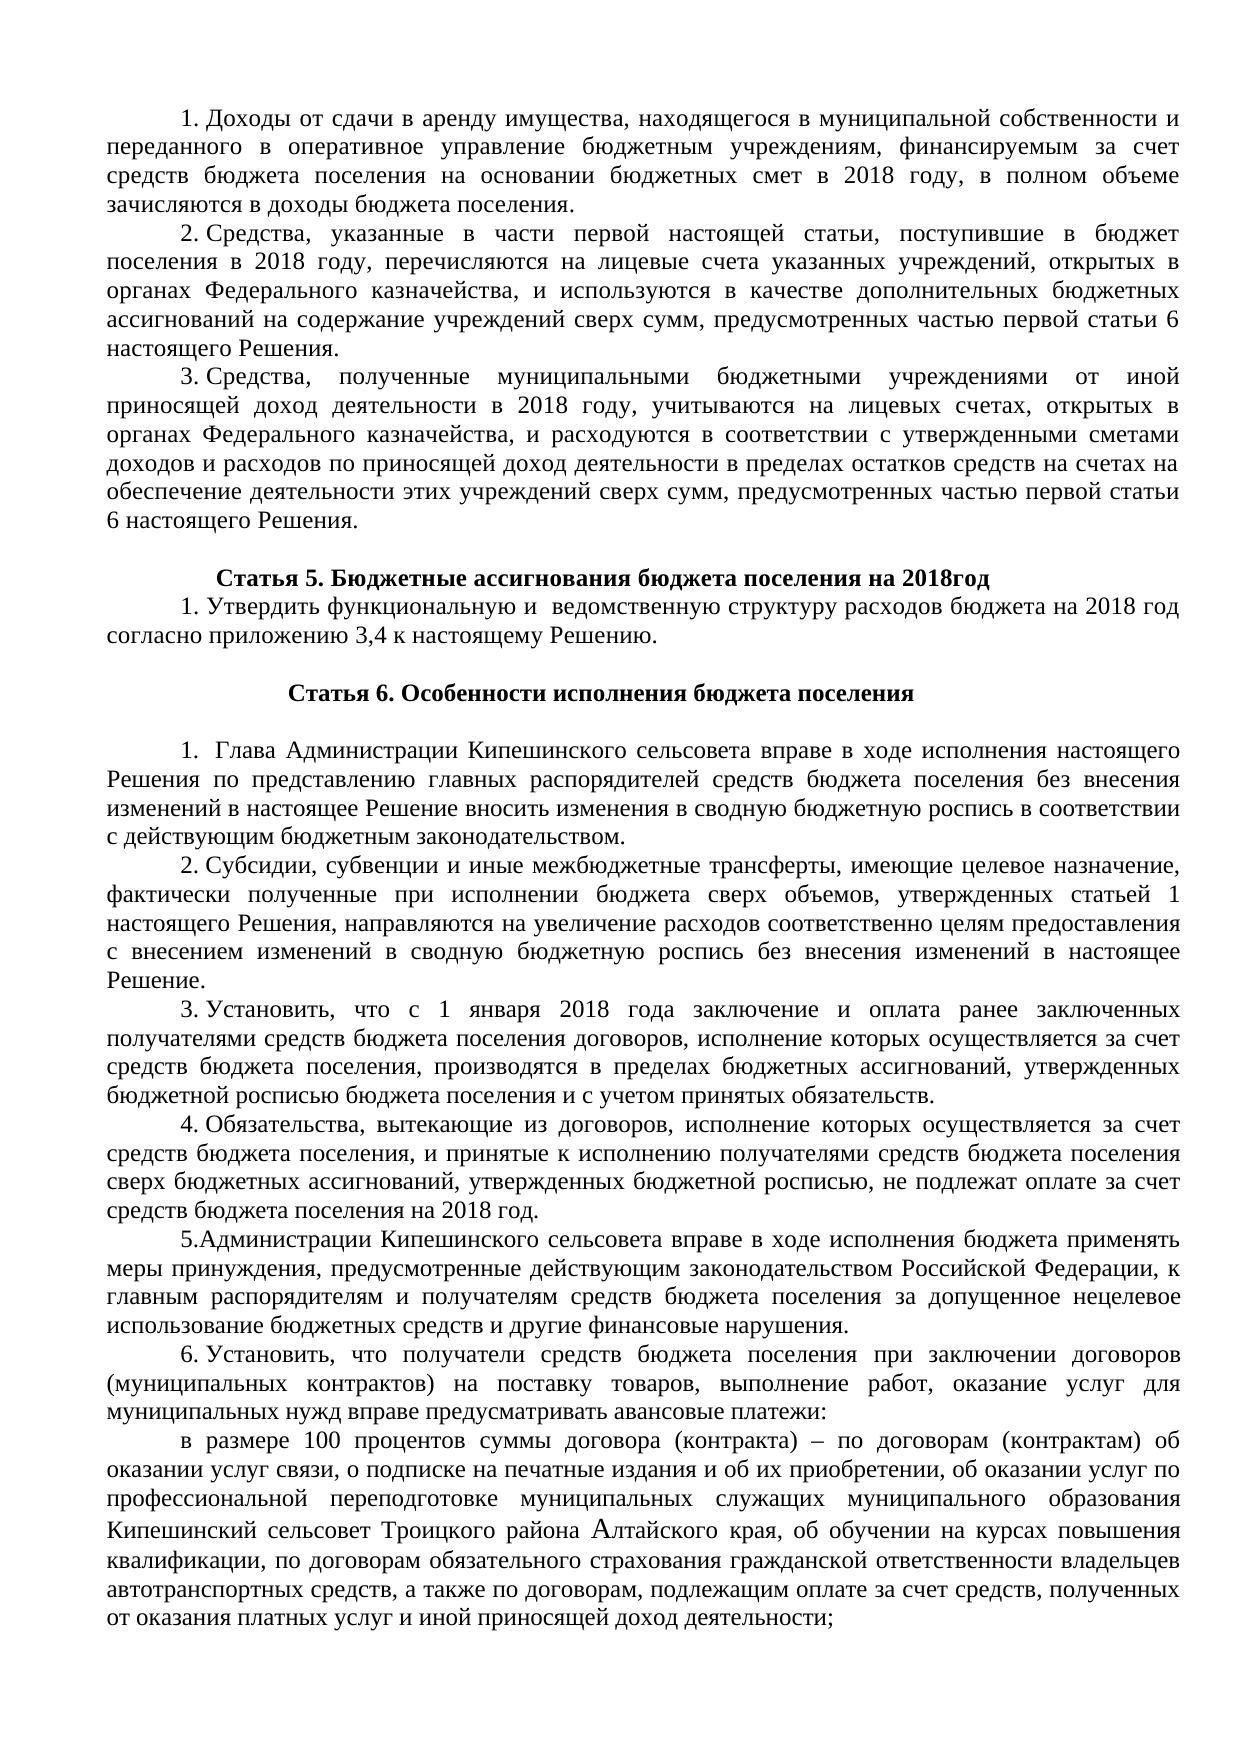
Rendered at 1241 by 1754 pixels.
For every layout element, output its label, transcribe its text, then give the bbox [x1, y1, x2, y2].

text 1. Доходы от сдачи в аренду имущества, находящегося в муниципальной собственности и переданного в оперативное управление бюджетным учреждениям, финансируемым за счет средств бюджета поселения на основании бюджетных смет в 2018 году, в полном объеме зачисляются в доходы бюджета поселения. [106, 103, 1181, 218]
text Статья 6. Особенности исполнения бюджета поселения [106, 678, 1181, 706]
text 1. Глава Администрации Кипешинского сельсовета вправе в ходе исполнения настоящего Решения по представлению главных распорядителей средств бюджета поселения без внесения изменений в настоящее Решение вносить изменения в сводную бюджетную роспись в соответствии с действующим бюджетным законодательством. [106, 735, 1181, 850]
text 6. Установить, что получатели средств бюджета поселения при заключении договоров (муниципальных контрактов) на поставку товаров, выполнение работ, оказание услуг для муниципальных нужд вправе предусматривать авансовые платежи: [106, 1339, 1181, 1425]
text 3. Установить, что с 1 января 2018 года заключение и оплата ранее заключенных получателями средств бюджета поселения договоров, исполнение которых осуществляется за счет средств бюджета поселения, производятся в пределах бюджетных ассигнований, утвержденных бюджетной росписью бюджета поселения и с учетом принятых обязательств. [106, 994, 1181, 1109]
text 5.Администрации Кипешинского сельсовета вправе в ходе исполнения бюджета применять меры принуждения, предусмотренные действующим законодательством Российской Федерации, к главным распорядителям и получателям средств бюджета поселения за допущенное нецелевое использование бюджетных средств и другие финансовые нарушения. [106, 1224, 1181, 1339]
text Статья 5. Бюджетные ассигнования бюджета поселения на 2018год [106, 563, 1181, 591]
text в размере 100 процентов суммы договора (контракта) – по договорам (контрактам) об оказании услуг связи, о подписке на печатные издания и об их приобретении, об оказании услуг по профессиональной переподготовке муниципальных служащих муниципального образования Кипешинский сельсовет Троицкого района Алтайского края, об обучении на курсах повышения квалификации, по договорам обязательного страхования гражданской ответственности владельцев автотранспортных средств, а также по договорам, подлежащим оплате за счет средств, полученных от оказания платных услуг и иной приносящей доход деятельности; [106, 1425, 1181, 1631]
text 2. Средства, указанные в части первой настоящей статьи, поступившие в бюджет поселения в 2018 году, перечисляются на лицевые счета указанных учреждений, открытых в органах Федерального казначейства, и используются в качестве дополнительных бюджетных ассигнований на содержание учреждений сверх сумм, предусмотренных частью первой статьи 6 настоящего Решения. [106, 218, 1181, 361]
text 4. Обязательства, вытекающие из договоров, исполнение которых осуществляется за счет средств бюджета поселения, и принятые к исполнению получателями средств бюджета поселения сверх бюджетных ассигнований, утвержденных бюджетной росписью, не подлежат оплате за счет средств бюджета поселения на 2018 год. [106, 1109, 1181, 1224]
text 3. Средства, полученные муниципальными бюджетными учреждениями от иной приносящей доход деятельности в 2018 году, учитываются на лицевых счетах, открытых в органах Федерального казначейства, и расходуются в соответствии с утвержденными сметами доходов и расходов по приносящей доход деятельности в пределах остатков средств на счетах на обеспечение деятельности этих учреждений сверх сумм, предусмотренных частью первой статьи 6 настоящего Решения. [106, 361, 1181, 534]
text 1. Утвердить функциональную и ведомственную структуру расходов бюджета на 2018 год согласно приложению 3,4 к настоящему Решению. [106, 591, 1181, 649]
text 2. Субсидии, субвенции и иные межбюджетные трансферты, имеющие целевое назначение, фактически полученные при исполнении бюджета сверх объемов, утвержденных статьей 1 настоящего Решения, направляются на увеличение расходов соответственно целям предоставления с внесением изменений в сводную бюджетную роспись без внесения изменений в настоящее Решение. [106, 850, 1181, 994]
